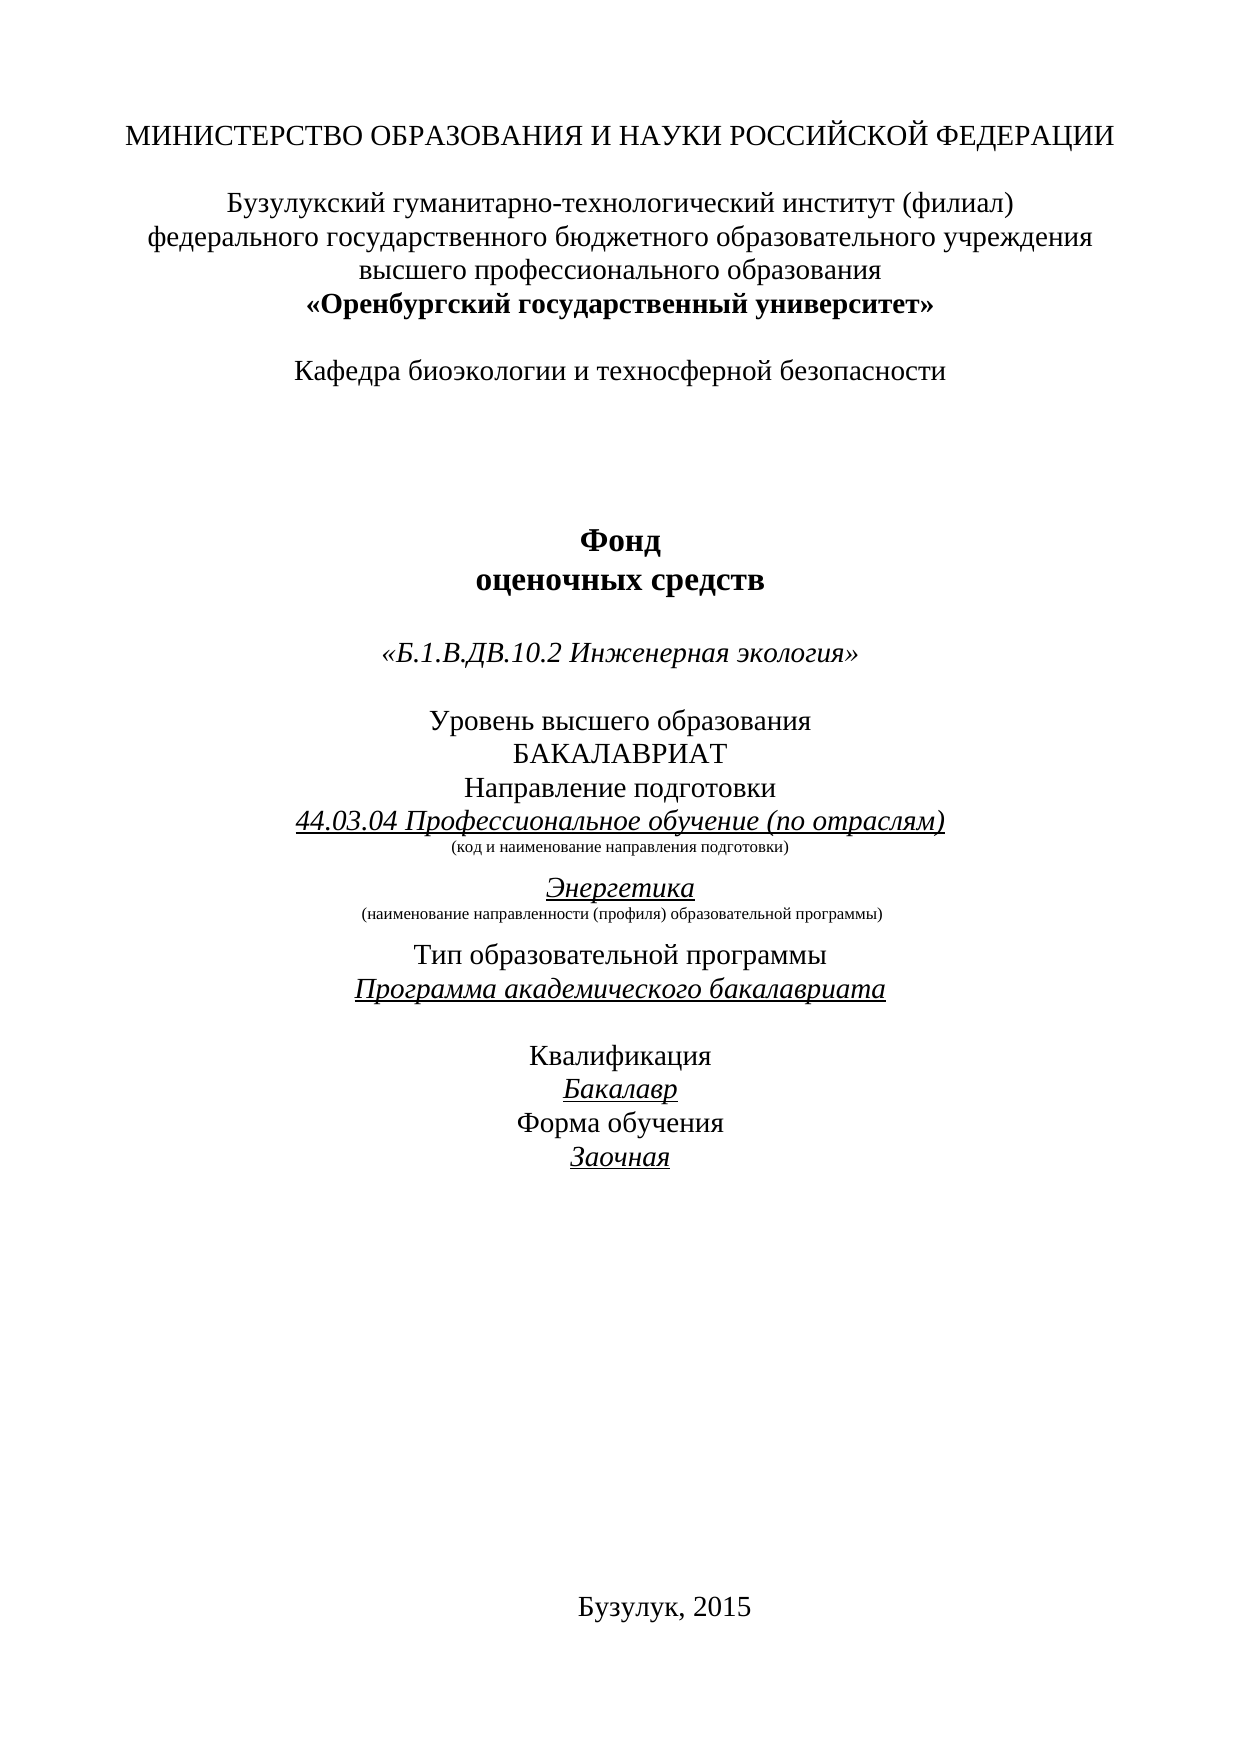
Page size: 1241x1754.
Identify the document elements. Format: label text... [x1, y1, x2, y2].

text «Оренбургский государственный университет» [118, 286, 1122, 319]
text Бузулукский гуманитарно-технологический институт (филиал) [118, 185, 1122, 219]
text 44.03.04 Профессиональное обучение (по отраслям) [118, 803, 1122, 837]
text (наименование направленности (профиля) образовательной программы) [118, 904, 1122, 937]
text Бузулук, 2015 [118, 1589, 1122, 1623]
text Уровень высшего образования [118, 703, 1122, 736]
text Форма обучения [118, 1105, 1122, 1139]
text Бакалавр [118, 1072, 1122, 1105]
text Фонд [118, 521, 1122, 559]
text Квалификация [118, 1038, 1122, 1072]
text Тип образовательной программы [118, 937, 1122, 971]
text Энергетика [118, 870, 1122, 904]
text БАКАЛАВРИАТ [118, 736, 1122, 770]
text высшего профессионального образования [118, 252, 1122, 286]
text Программа академического бакалавриата [118, 971, 1122, 1004]
text Направление подготовки [118, 770, 1122, 803]
text федерального государственного бюджетного образовательного учреждения [118, 219, 1122, 252]
text Кафедра биоэкологии и техносферной безопасности [118, 353, 1122, 386]
text оценочных средств [118, 559, 1122, 597]
text Заочная [118, 1139, 1122, 1172]
text (код и наименование направления подготовки) [118, 837, 1122, 870]
text МИНИСТЕРСТВО ОБРАЗОВАНИЯ И НАУКИ РОССИЙСКОЙ ФЕДЕРАЦИИ [118, 118, 1122, 152]
text «Б.1.В.ДВ.10.2 Инженерная экология» [118, 636, 1122, 669]
